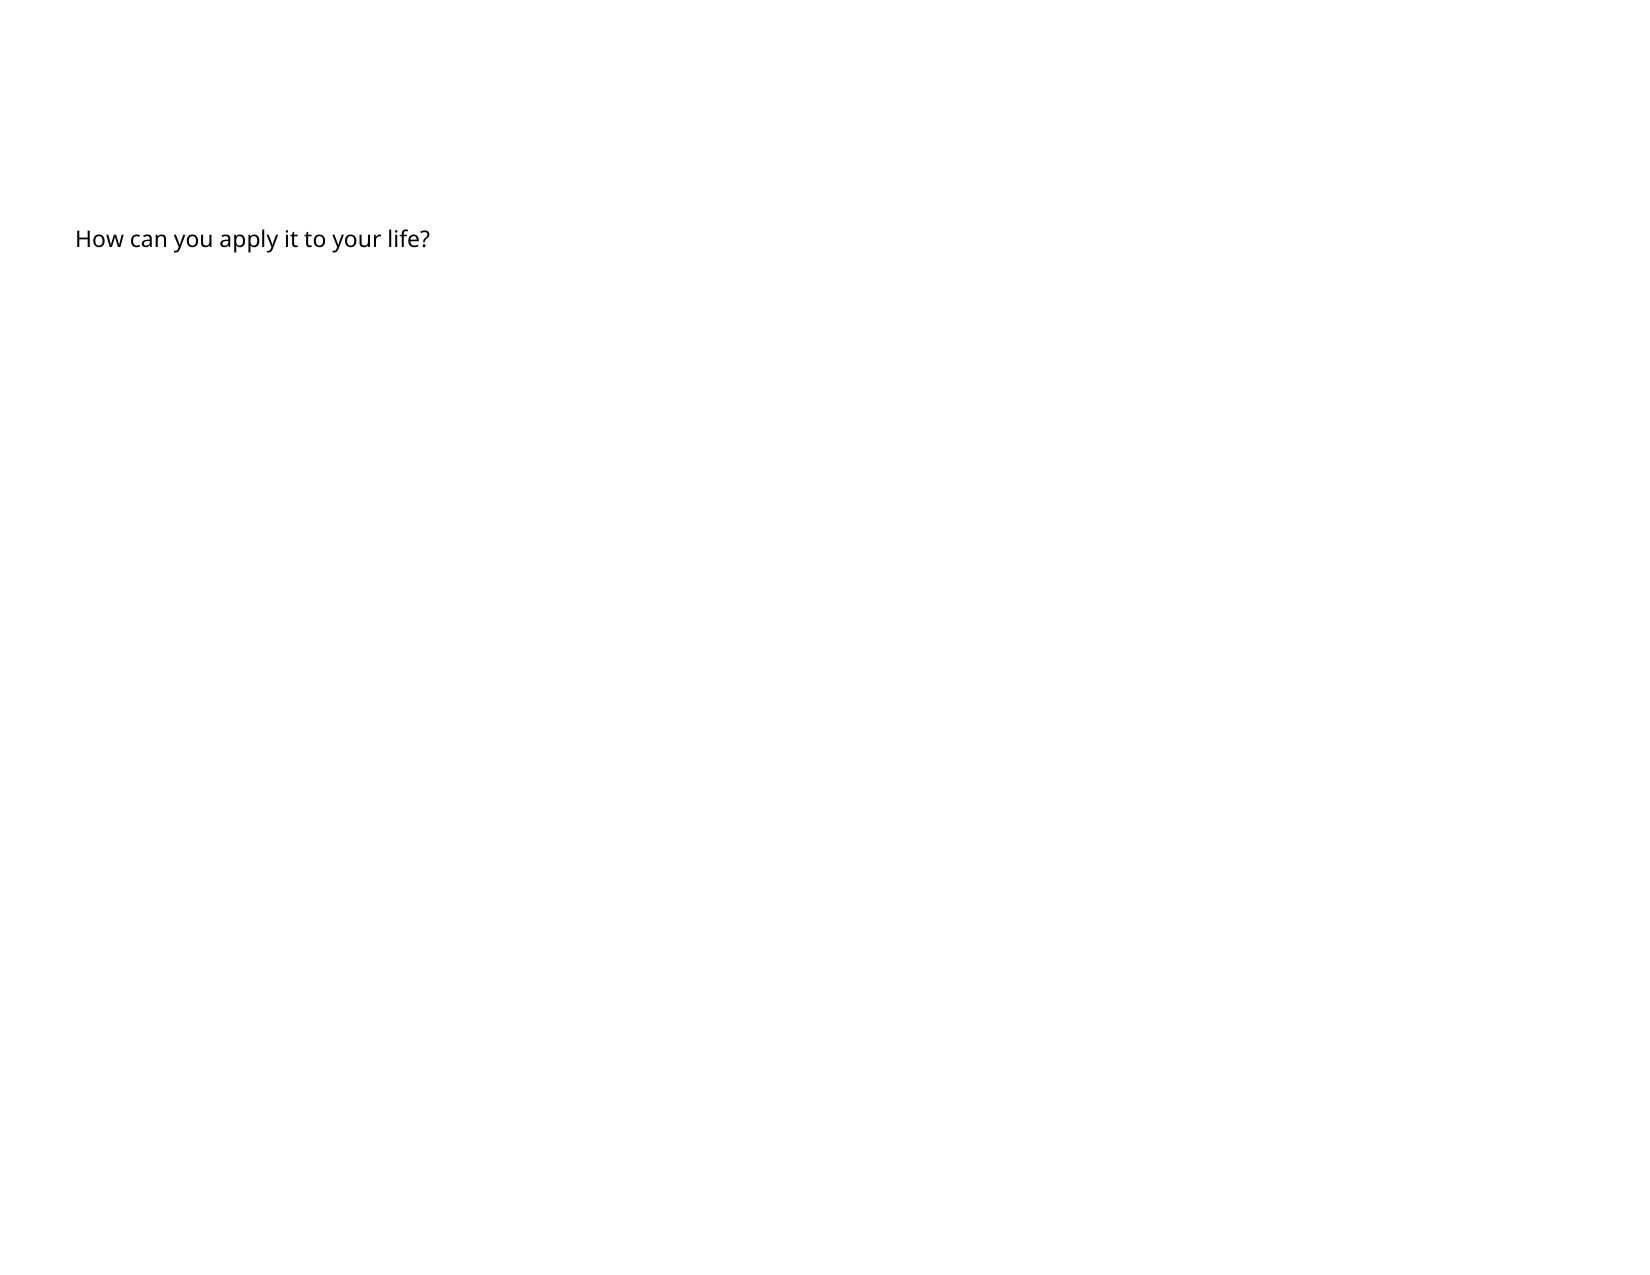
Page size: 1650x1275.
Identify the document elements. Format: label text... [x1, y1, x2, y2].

text How can you apply it to your life? [75, 223, 787, 254]
